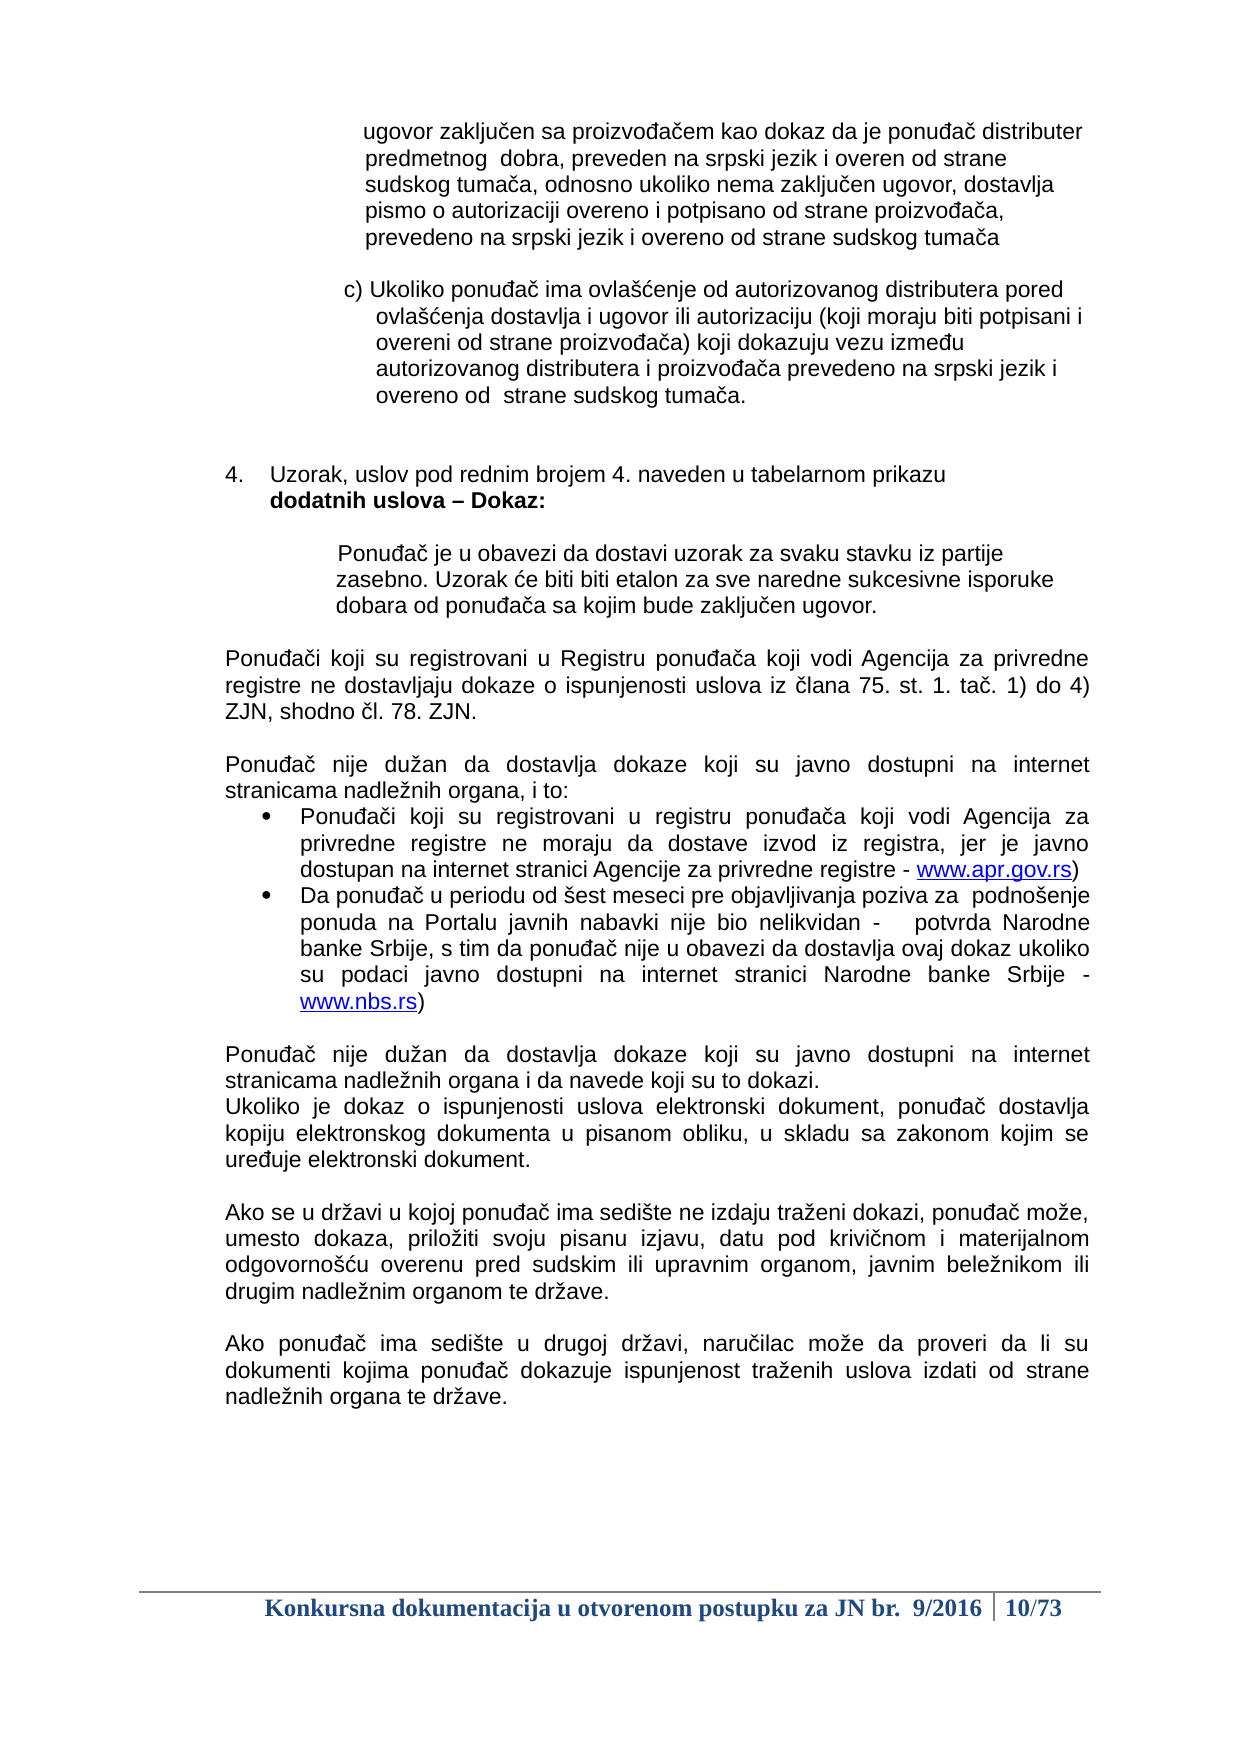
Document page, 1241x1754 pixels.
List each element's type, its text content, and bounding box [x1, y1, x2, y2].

list autorizovanog distributera i proizvođača prevedeno na srpski jezik i [337, 355, 1090, 382]
list overeno od strane sudskog tumača. [337, 382, 1090, 408]
list sudskog tumača, odnosno ukoliko nema zaključen ugovor, dostavlja [225, 171, 1090, 197]
list ovlašćenja dostavlja i ugovor ili autorizaciju (koji moraju biti potpisani i [337, 303, 1090, 329]
list Da ponuđač u periodu od šest meseci pre objavljivanja poziva za podnošenje ponuda na Portalu javnih nabavki nije bio nelikvidan - potvrda Narodne banke Srbije, s tim da ponuđač nije u obavezi da dostavlja ovaj dokaz ukoliko su podaci javno dostupni na internet stranici Narodne banke Srbije - www.nbs.rs) [262, 882, 1090, 1014]
list predmetnog dobra, preveden na srpski jezik i overen od strane [225, 144, 1090, 171]
list Ukoliko je dokaz o ispunjenosti uslova elektronski dokument, ponuđač dostavlja kopiju elektronskog dokumenta u pisanom obliku, u skladu sa zakonom kojim se uređuje elektronski dokument. [225, 1093, 1090, 1172]
list Ponuđač nije dužan da dostavlja dokaze koji su javno dostupni na internet stranicama nadležnih organa i da navede koji su to dokazi. [225, 1041, 1090, 1093]
list Ponuđači koji su registrovani u registru ponuđača koji vodi Agencija za privredne registre ne moraju da dostave izvod iz registra, jer je javno dostupan na internet stranici Agencije za privredne registre - www.apr.gov.rs) [262, 803, 1090, 882]
list ugovor zaključen sa proizvođačem kao dokaz da je ponuđač distributer [337, 118, 1090, 144]
text dobara od ponuđača sa kojim bude zaključen ugovor. [297, 592, 1090, 619]
list pismo o autorizaciji overeno i potpisano od strane proizvođača, [225, 197, 1090, 223]
list prevedeno na srpski jezik i overeno od strane sudskog tumača [225, 223, 1090, 250]
list Ponuđači koji su registrovani u Registru ponuđača koji vodi Agencija za privredne registre ne dostavljaju dokaze o ispunjenosti uslova iz člana 75. st. 1. tač. 1) do 4) ZJN, shodno čl. 78. ZJN. [225, 645, 1090, 724]
text zasebno. Uzorak će biti biti etalon za sve naredne sukcesivne isporuke [297, 566, 1090, 592]
list 4. Uzorak, uslov pod rednim brojem 4. naveden u tabelarnom prikazu [225, 461, 1090, 487]
text Ponuđač je u obavezi da dostavi uzorak za svaku stavku iz partije [337, 540, 1090, 566]
list Ponuđač nije dužan da dostavlja dokaze koji su javno dostupni na internet stranicama nadležnih organa, i to: [225, 751, 1090, 803]
list Ako ponuđač ima sedište u drugoj državi, naručilac može da proveri da li su dokumenti kojima ponuđač dokazuje ispunjenost traženih uslova izdati od strane nadležnih organa te države. [225, 1330, 1090, 1409]
list c) Ukoliko ponuđač ima ovlašćenje od autorizovanog distributera pored [337, 276, 1090, 303]
list Ako se u državi u kojoj ponuđač ima sedište ne izdaju traženi dokazi, ponuđač može, umesto dokaza, priložiti svoju pisanu izjavu, datu pod krivičnom i materijalnom odgovornošću overenu pred sudskim ili upravnim organom, javnim beležnikom ili drugim nadležnim organom te države. [225, 1199, 1090, 1304]
list dodatnih uslova – Dokaz: [225, 487, 1090, 513]
list overeni od strane proizvođača) koji dokazuju vezu između [337, 329, 1090, 355]
